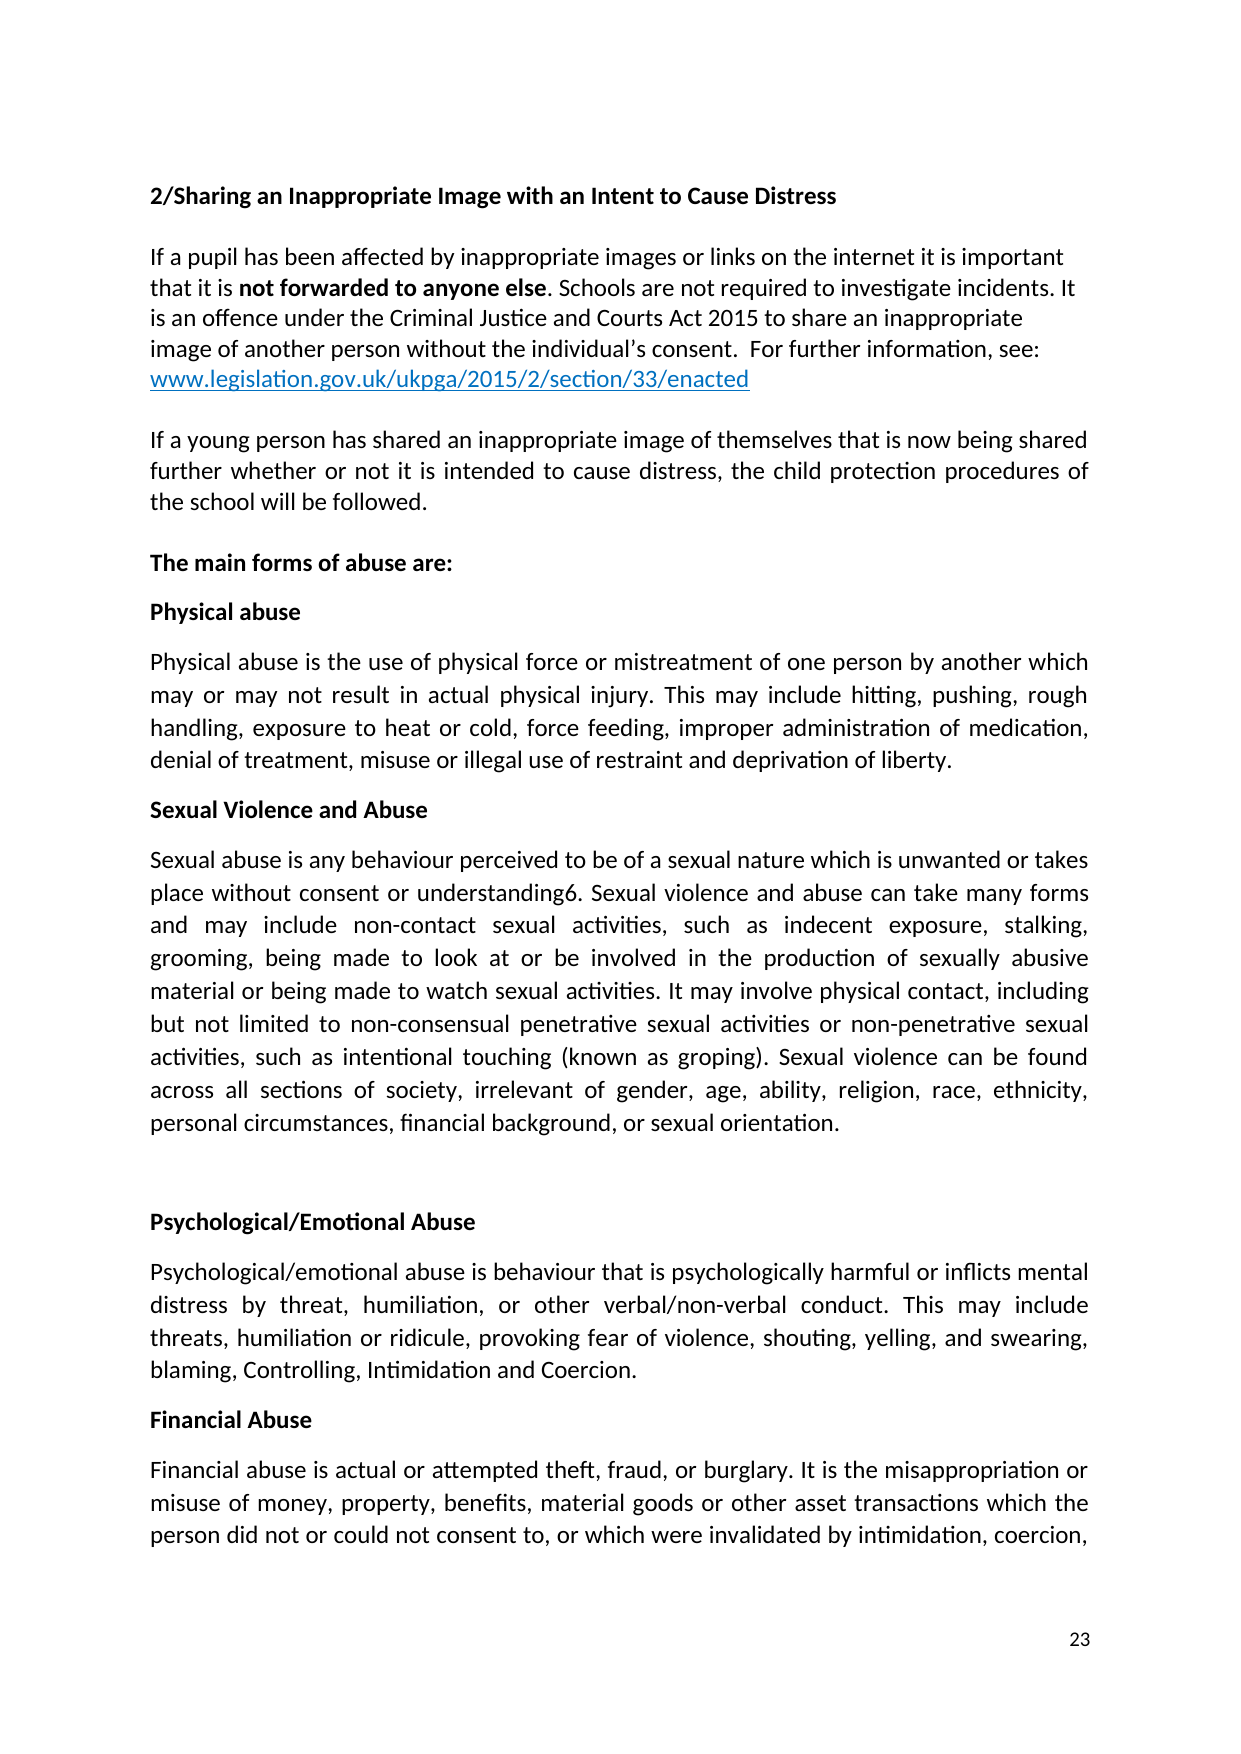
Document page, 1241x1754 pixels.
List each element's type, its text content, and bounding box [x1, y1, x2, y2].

text Sexual abuse is any behaviour perceived to be of a sexual nature which is unwanted or takes place without consent or understanding6. Sexual violence and abuse can take many forms and may include non-contact sexual activities, such as indecent exposure, stalking, grooming, being made to look at or be involved in the production of sexually abusive material or being made to watch sexual activities. It may involve physical contact, including but not limited to non-consensual penetrative sexual activities or non-penetrative sexual activities, such as intentional touching (known as groping). Sexual violence can be found across all sections of society, irrelevant of gender, age, ability, religion, race, ethnicity, personal circumstances, financial background, or sexual orientation. [150, 844, 1090, 1138]
text Psychological/Emotional Abuse [150, 1206, 1090, 1237]
text Physical abuse [150, 596, 1090, 627]
text If a pupil has been affected by inappropriate images or links on the internet it is important that it is not forwarded to anyone else. Schools are not required to investigate incidents. It is an offence under the Criminal Justice and Courts Act 2015 to share an inappropriate image of another person without the individual’s consent. For further information, see: www.legislation.gov.uk/ukpga/2015/2/section/33/enacted [150, 242, 1090, 394]
text 2/Sharing an Inappropriate Image with an Intent to Cause Distress [150, 181, 1090, 211]
text Physical abuse is the use of physical force or mistreatment of one person by another which may or may not result in actual physical injury. This may include hitting, pushing, rough handling, exposure to heat or cold, force feeding, improper administration of medication, denial of treatment, misuse or illegal use of restraint and deprivation of liberty. [150, 646, 1090, 775]
text Psychological/emotional abuse is behaviour that is psychologically harmful or inflicts mental distress by threat, humiliation, or other verbal/non-verbal conduct. This may include threats, humiliation or ridicule, provoking fear of violence, shouting, yelling, and swearing, blaming, Controlling, Intimidation and Coercion. [150, 1256, 1090, 1385]
text The main forms of abuse are: [150, 547, 1090, 577]
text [150, 1454, 1090, 1550]
text If a young person has shared an inappropriate image of themselves that is now being shared further whether or not it is intended to cause distress, the child protection procedures of the school will be followed. [150, 425, 1090, 516]
text Financial Abuse [150, 1404, 1090, 1435]
text Sexual Violence and Abuse [150, 794, 1090, 825]
